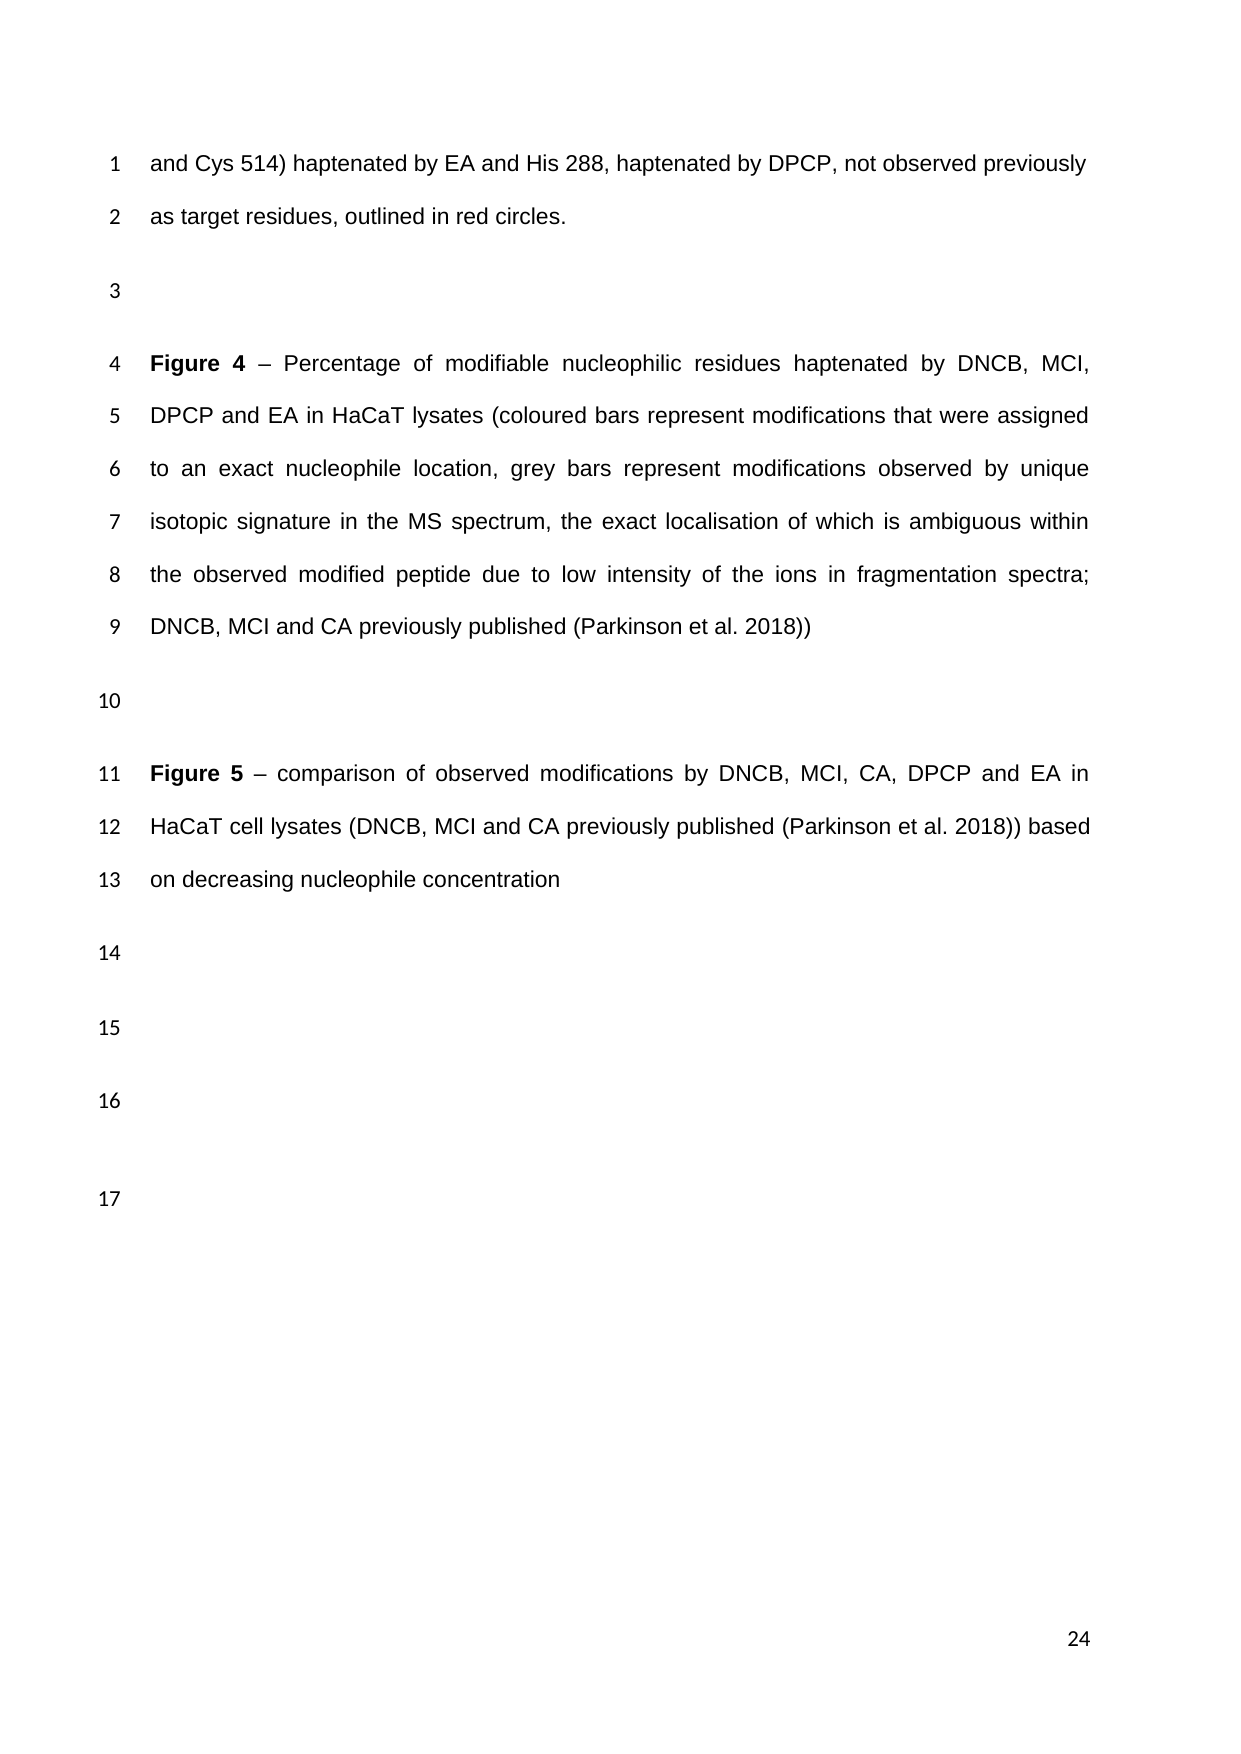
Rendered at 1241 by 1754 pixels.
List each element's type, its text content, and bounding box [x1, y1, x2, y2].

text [150, 150, 1090, 229]
text Figure 5 – comparison of observed modifications by DNCB, MCI, CA, DPCP and EA in HaCaT cell lysates (DNCB, MCI and CA previously published (Parkinson et al. 2018)) based on decreasing nucleophile concentration [150, 760, 1090, 892]
text Figure 4 – Percentage of modifiable nucleophilic residues haptenated by DNCB, MCI, DPCP and EA in HaCaT lysates (coloured bars represent modifications that were assigned to an exact nucleophile location, grey bars represent modifications observed by unique isotopic signature in the MS spectrum, the exact localisation of which is ambiguous within the observed modified peptide due to low intensity of the ions in fragmentation spectra; DNCB, MCI and CA previously published (Parkinson et al. 2018)) [150, 350, 1090, 640]
